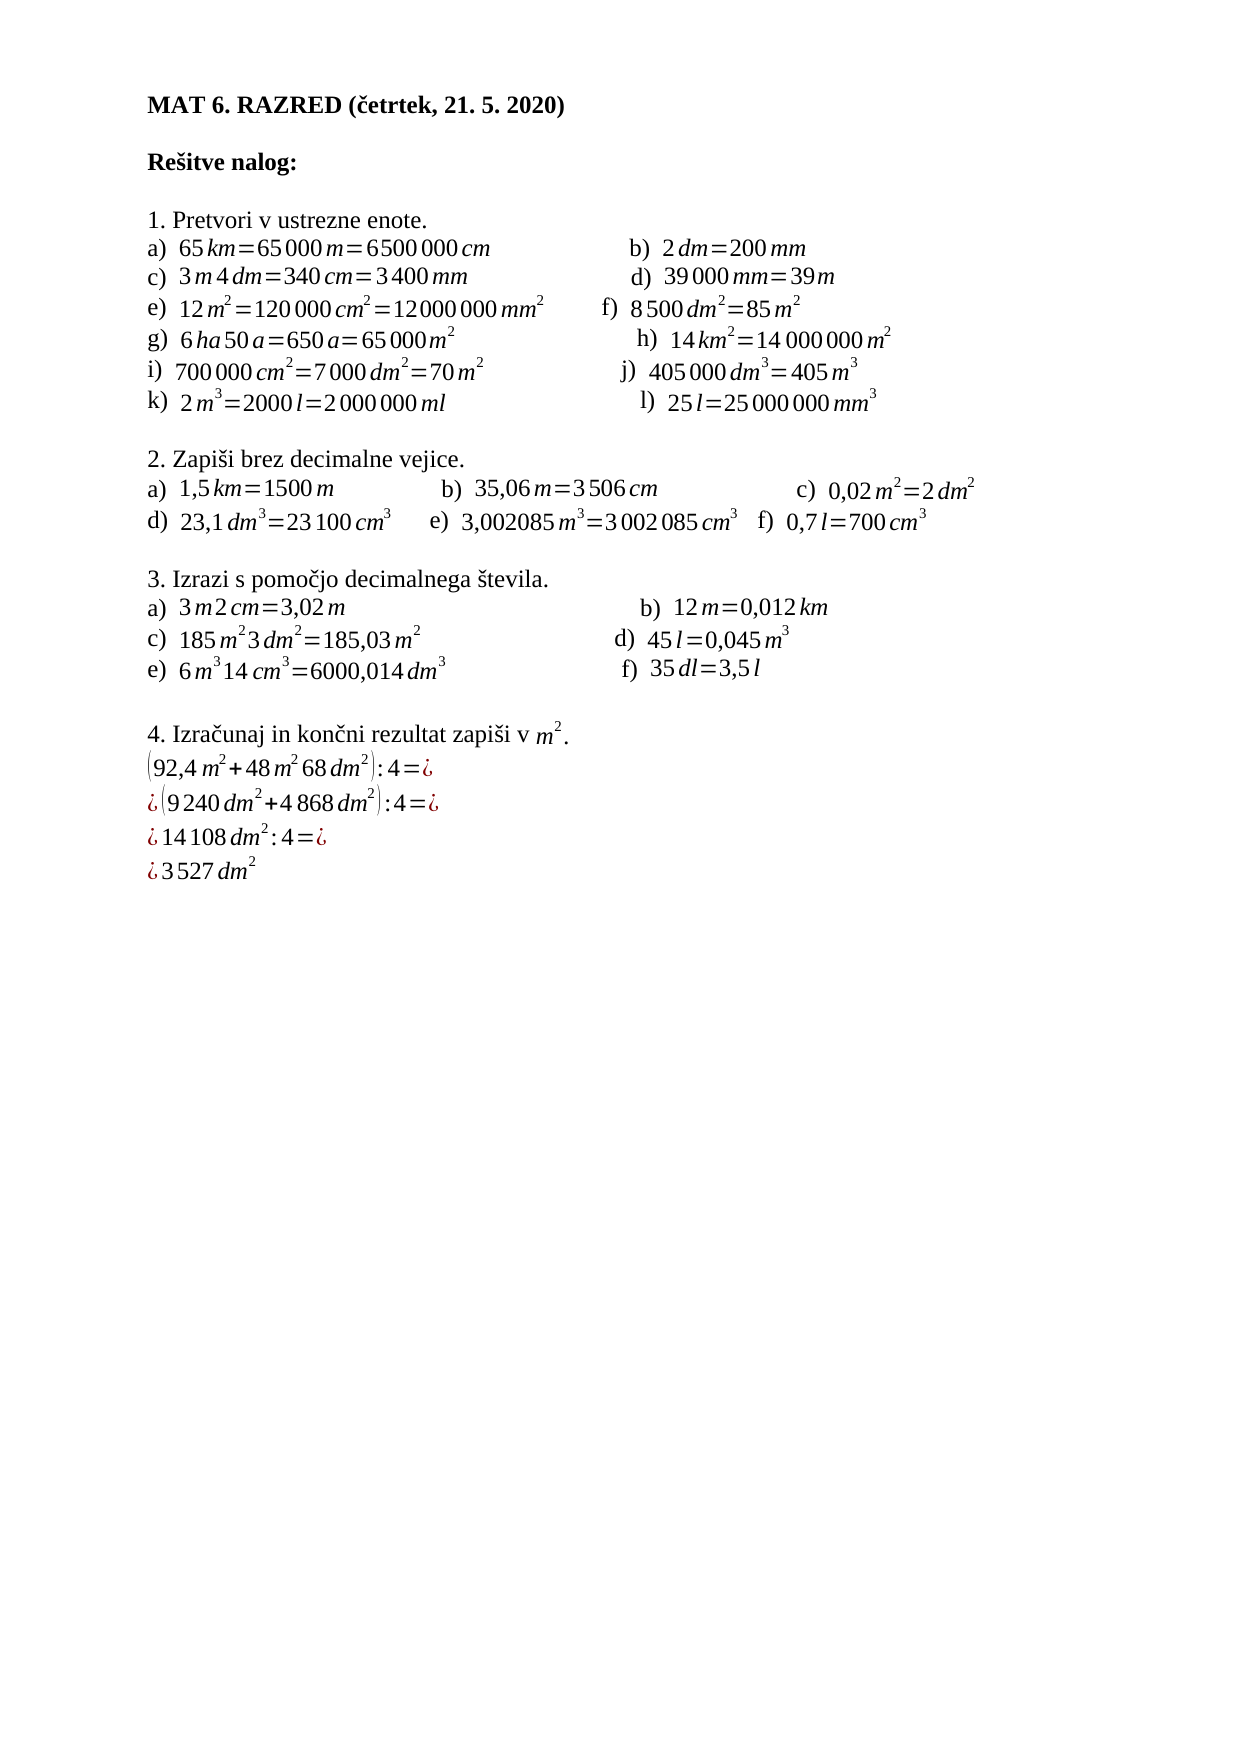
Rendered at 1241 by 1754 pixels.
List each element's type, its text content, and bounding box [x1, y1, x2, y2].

text c) d) [147, 622, 1093, 653]
text i) j) [147, 353, 1093, 384]
text d) e) f) [147, 504, 1093, 535]
text e) f) [147, 653, 1093, 684]
text 1. Pretvori v ustrezne enote. [147, 205, 1093, 233]
text 2. Zapiši brez decimalne vejice. [147, 444, 1093, 473]
text 4. Izračunaj in končni rezultat zapiši v [147, 717, 1093, 749]
text c) d) [147, 262, 1093, 291]
text e) f) [147, 291, 1093, 322]
text Rešitve nalog: [147, 147, 1093, 176]
text a) b) c) [147, 473, 1093, 504]
text 3. Izrazi s pomočjo decimalnega števila. [147, 564, 1093, 593]
text a) b) [147, 593, 1093, 622]
text MAT 6. RAZRED (četrtek, 21. 5. 2020) [147, 90, 1093, 118]
text a) b) [147, 233, 1093, 262]
text k) l) [147, 384, 1093, 416]
text g) h) [147, 322, 1093, 353]
